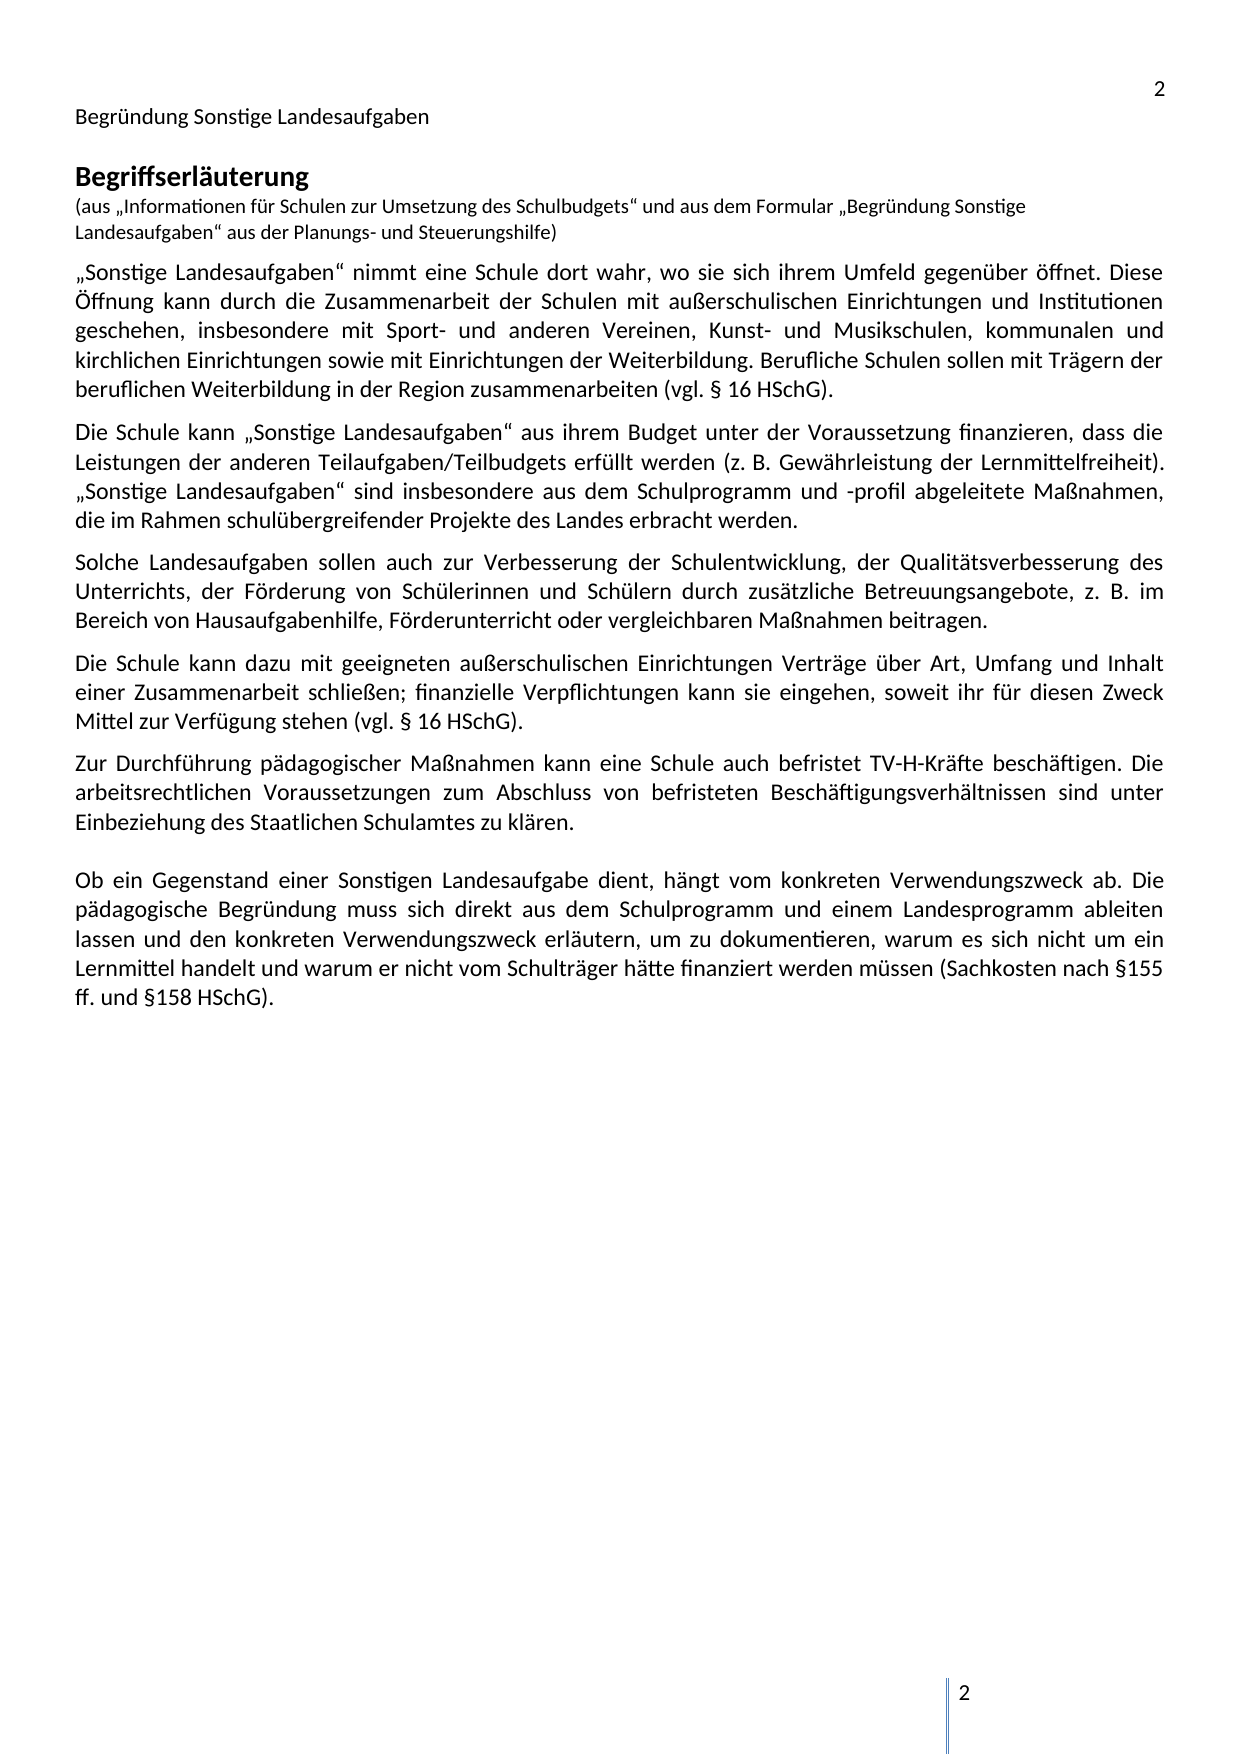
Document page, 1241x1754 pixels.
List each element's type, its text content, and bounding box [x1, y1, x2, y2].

text Zur Durchführung pädagogischer Maßnahmen kann eine Schule auch befristet TV-H-Kräfte beschäftigen. Die arbeitsrechtlichen Voraussetzungen zum Abschluss von befristeten Beschäftigungsverhältnissen sind unter Einbeziehung des Staatlichen Schulamtes zu klären. [75, 748, 1165, 836]
text Solche Landesaufgaben sollen auch zur Verbesserung der Schulentwicklung, der Qualitätsverbesserung des Unterrichts, der Förderung von Schülerinnen und Schülern durch zusätzliche Betreuungsangebote, z. B. im Bereich von Hausaufgabenhilfe, Förderunterricht oder vergleichbaren Maßnahmen beitragen. [75, 547, 1165, 635]
text Begriffserläuterung [75, 158, 1165, 193]
text „Sonstige Landesaufgaben“ nimmt eine Schule dort wahr, wo sie sich ihrem Umfeld gegenüber öffnet. Diese Öffnung kann durch die Zusammenarbeit der Schulen mit außerschulischen Einrichtungen und Institutionen geschehen, insbesondere mit Sport- und anderen Vereinen, Kunst- und Musikschulen, kommunalen und kirchlichen Einrichtungen sowie mit Einrichtungen der Weiterbildung. Berufliche Schulen sollen mit Trägern der beruflichen Weiterbildung in der Region zusammenarbeiten (vgl. § 16 HSchG). [75, 257, 1165, 403]
text Die Schule kann „Sonstige Landesaufgaben“ aus ihrem Budget unter der Voraussetzung finanzieren, dass die Leistungen der anderen Teilaufgaben/Teilbudgets erfüllt werden (z. B. Gewährleistung der Lernmittelfreiheit). „Sonstige Landesaufgaben“ sind insbesondere aus dem Schulprogramm und -profil abgeleitete Maßnahmen, die im Rahmen schulübergreifender Projekte des Landes erbracht werden. [75, 416, 1165, 534]
text Die Schule kann dazu mit geeigneten außerschulischen Einrichtungen Verträge über Art, Umfang und Inhalt einer Zusammenarbeit schließen; finanzielle Verpflichtungen kann sie eingehen, soweit ihr für diesen Zweck Mittel zur Verfügung stehen (vgl. § 16 HSchG). [75, 648, 1165, 735]
text Ob ein Gegenstand einer Sonstigen Landesaufgabe dient, hängt vom konkreten Verwendungszweck ab. Die pädagogische Begründung muss sich direkt aus dem Schulprogramm und einem Landesprogramm ableiten lassen und den konkreten Verwendungszweck erläutern, um zu dokumentieren, warum es sich nicht um ein Lernmittel handelt und warum er nicht vom Schulträger hätte finanziert werden müssen (Sachkosten nach §155 ff. und §158 HSchG). [75, 865, 1165, 1012]
text (aus „Informationen für Schulen zur Umsetzung des Schulbudgets“ und aus dem Formular „Begründung Sonstige Landesaufgaben“ aus der Planungs- und Steuerungshilfe) [75, 193, 1165, 244]
